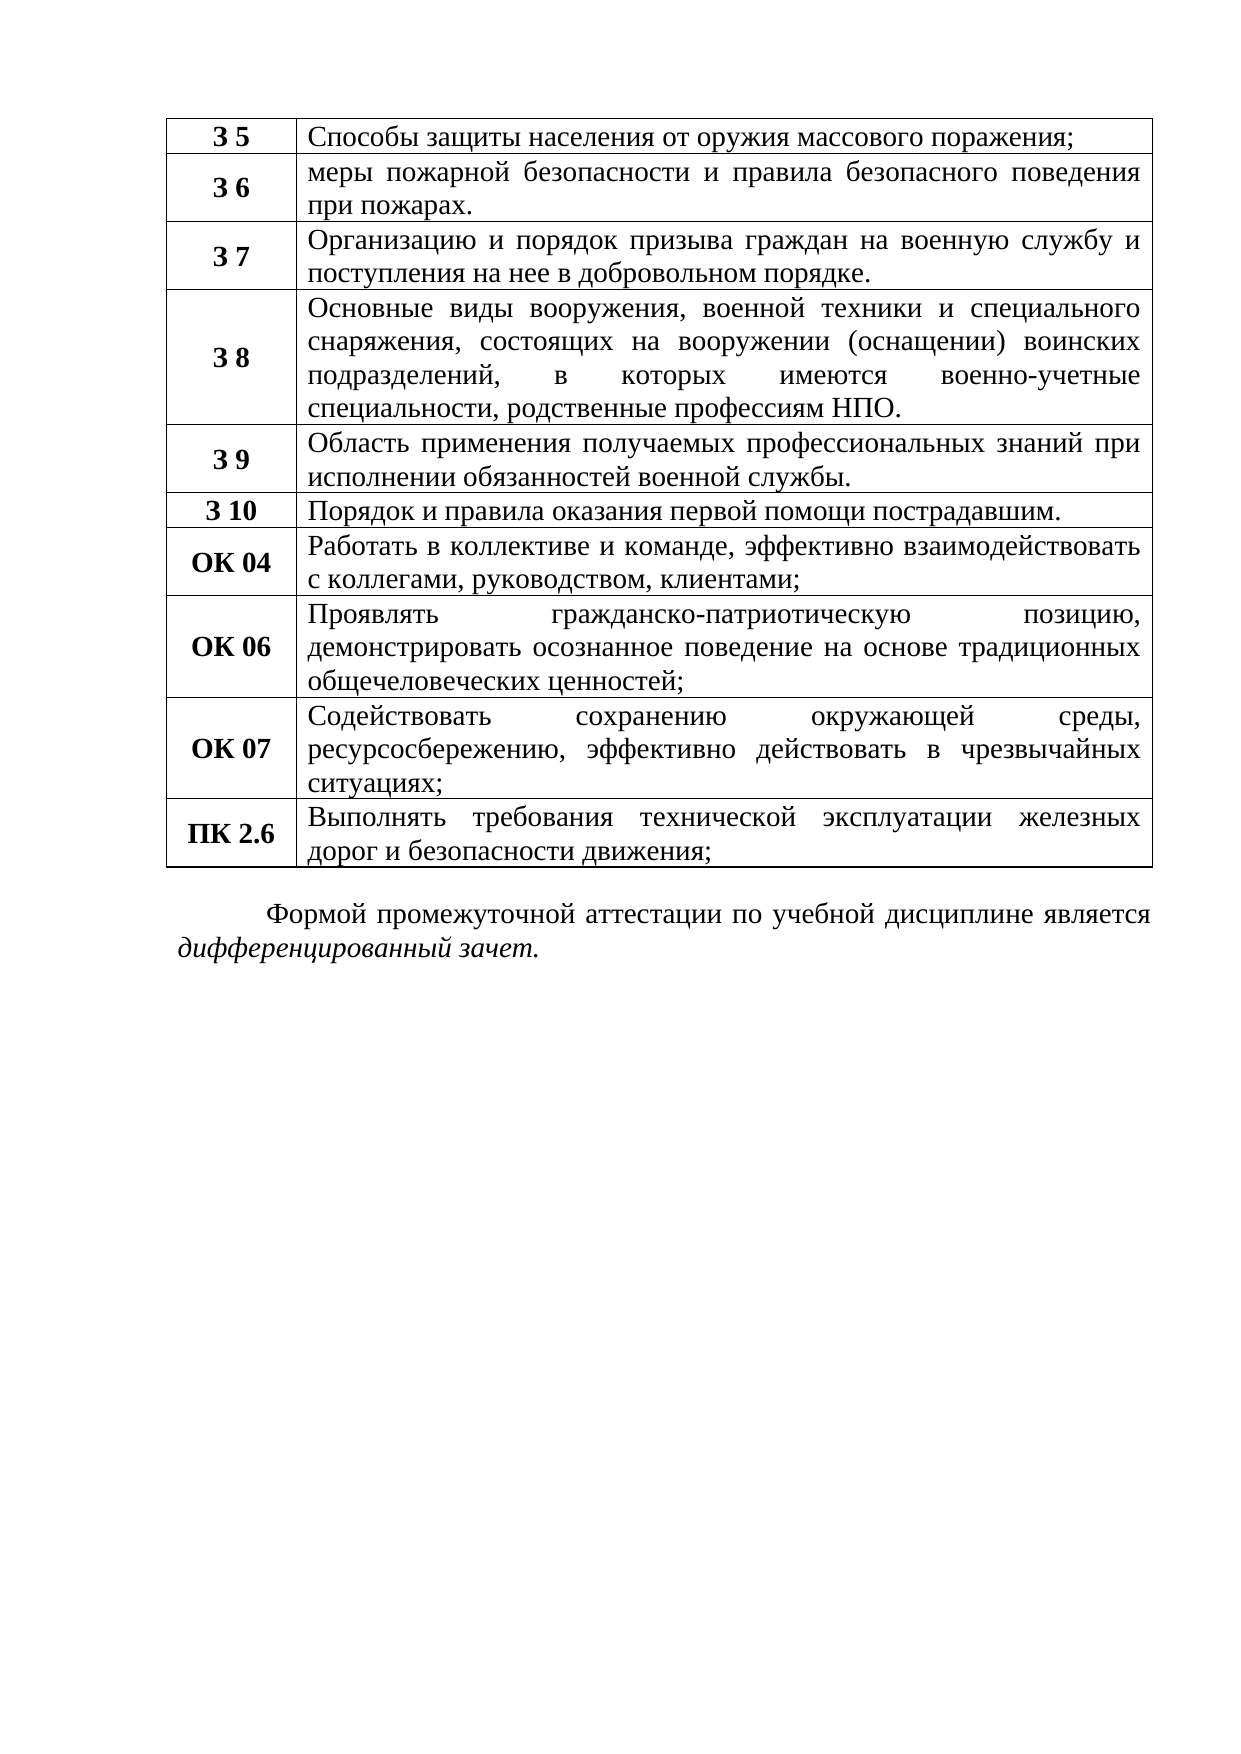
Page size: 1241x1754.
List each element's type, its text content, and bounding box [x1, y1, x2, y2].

table_cell Проявлять гражданско-патриотическую позицию, демонстрировать осознанное поведение на основе традиционных общечеловеческих ценностей; [297, 596, 1152, 697]
table_cell ОК 07 [167, 698, 296, 798]
table_cell Работать в коллективе и команде, эффективно взаимодействовать с коллегами, руководством, клиентами; [297, 528, 1152, 595]
table_cell Содействовать сохранению окружающей среды, ресурсосбережению, эффективно действовать в чрезвычайных ситуациях; [297, 698, 1152, 798]
table_cell З 9 [167, 425, 296, 492]
table_cell З 10 [167, 493, 296, 527]
table_cell ОК 04 [167, 528, 296, 595]
table_cell Область применения получаемых профессиональных знаний при исполнении обязанностей военной службы. [297, 425, 1152, 492]
table_cell З 5 [167, 119, 296, 153]
table_cell З 7 [167, 222, 296, 289]
table_cell З 6 [167, 154, 296, 221]
table_cell Организацию и порядок призыва граждан на военную службу и поступления на нее в добровольном порядке. [297, 222, 1152, 289]
table_cell ОК 06 [167, 596, 296, 697]
table_cell ПК 2.6 [167, 799, 296, 866]
table_cell З 8 [167, 290, 296, 424]
table_cell Порядок и правила оказания первой помощи пострадавшим. [297, 493, 1152, 527]
table_cell меры пожарной безопасности и правила безопасного поведения при пожарах. [297, 154, 1152, 221]
text Формой промежуточной аттестации по учебной дисциплине является дифференцированный зачет. [177, 896, 1152, 963]
table_cell Основные виды вооружения, военной техники и специального снаряжения, состоящих на вооружении (оснащении) воинских подразделений, в которых имеются военно-учетные специальности, родственные профессиям НПО. [297, 290, 1152, 424]
table_cell Выполнять требования технической эксплуатации железных дорог и безопасности движения; [297, 799, 1152, 866]
table_cell Способы защиты населения от оружия массового поражения; [297, 119, 1152, 153]
